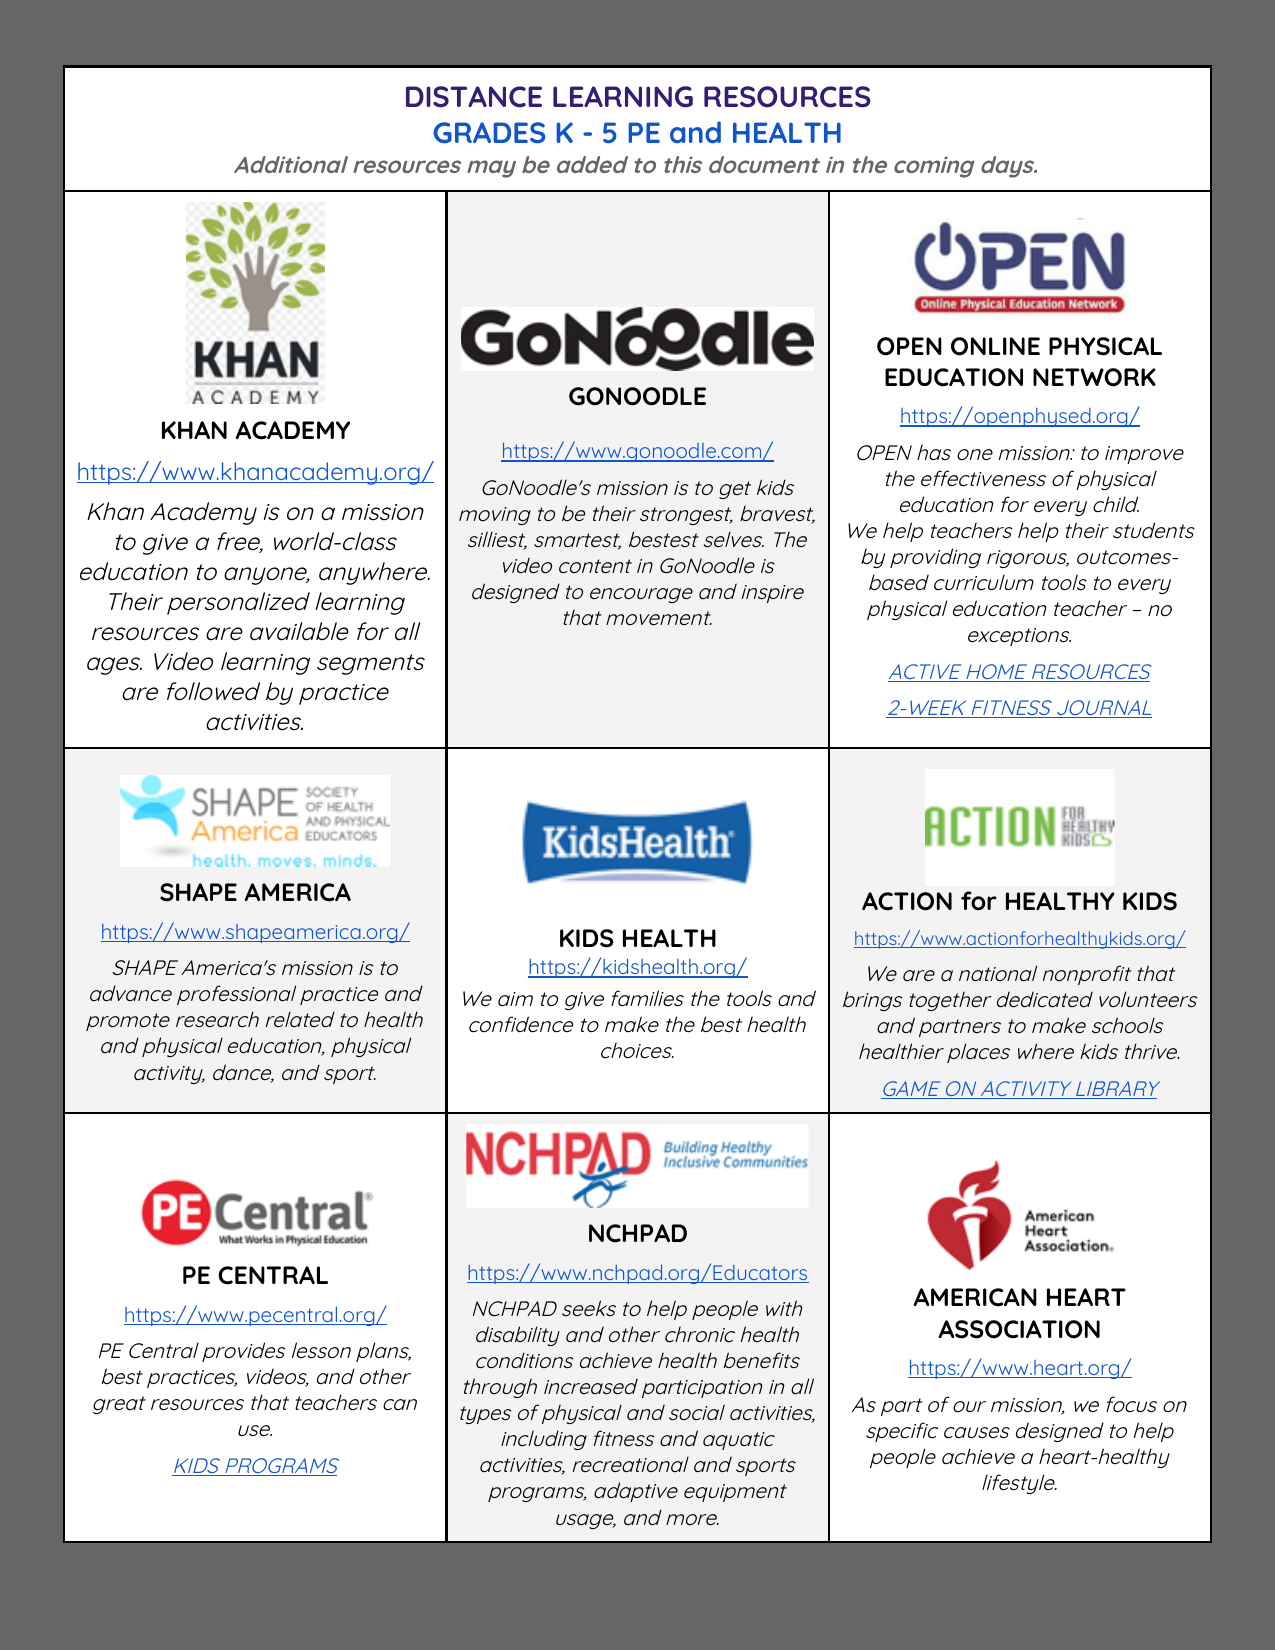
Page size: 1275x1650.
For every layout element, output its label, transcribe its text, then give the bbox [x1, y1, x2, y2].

table_header DISTANCE LEARNING RESOURCES GRADES K - 5 PE and HEALTH Additional resources may be added to this document in the coming days. [65, 68, 1210, 190]
picture [925, 1158, 1115, 1272]
picture [466, 1124, 809, 1208]
table_cell AMERICAN HEART ASSOCIATION https://www.heart.org/ As part of our mission, we focus on specific causes designed to help people achieve a heart-healthy lifestyle. [830, 1114, 1210, 1541]
table_cell KHAN ACADEMY https://www.khanacademy.org/ Khan Academy is on a mission to give a free, world-class education to anyone, anywhere. Their personalized learning resources are available for all ages. Video learning segments are followed by practice activities. [65, 192, 445, 747]
picture [461, 307, 814, 371]
table_cell OPEN ONLINE PHYSICAL EDUCATION NETWORK https://openphysed.org/ OPEN has one mission: to improve the effectiveness of physical education for every child. We help teachers help their students by providing rigorous, outcomes-based curriculum tools to every physical education teacher – no exceptions. ACTIVE HOME RESOURCES 2-WEEK FITNESS JOURNAL [830, 192, 1210, 747]
picture [135, 1176, 375, 1250]
table_cell NCHPAD https://www.nchpad.org/Educators NCHPAD seeks to help people with disability and other chronic health conditions achieve health benefits through increased participation in all types of physical and social activities, including fitness and aquatic activities, recreational and sports programs, adaptive equipment usage, and more. [448, 1114, 828, 1541]
table_cell PE CENTRAL https://www.pecentral.org/ PE Central provides lesson plans, best practices, videos, and other great resources that teachers can use. KIDS PROGRAMS [65, 1114, 445, 1541]
table_cell GONOODLE https://www.gonoodle.com/ GoNoodle's mission is to get kids moving to be their strongest, bravest, silliest, smartest, bestest selves. The video content in GoNoodle is designed to encourage and inspire that movement. [448, 192, 828, 747]
picture [519, 797, 756, 913]
picture [909, 218, 1130, 320]
picture [120, 775, 391, 867]
picture [185, 202, 325, 404]
picture [925, 769, 1115, 886]
table_cell SHAPE AMERICA https://www.shapeamerica.org/ SHAPE America's mission is to advance professional practice and promote research related to health and physical education, physical activity, dance, and sport. [65, 749, 445, 1112]
table_cell ACTION for HEALTHY KIDS https://www.actionforhealthykids.org/ We are a national nonprofit that brings together dedicated volunteers and partners to make schools healthier places where kids thrive. GAME ON ACTIVITY LIBRARY [830, 749, 1210, 1112]
table_cell KIDS HEALTH https://kidshealth.org/ We aim to give families the tools and confidence to make the best health choices. [448, 749, 828, 1112]
